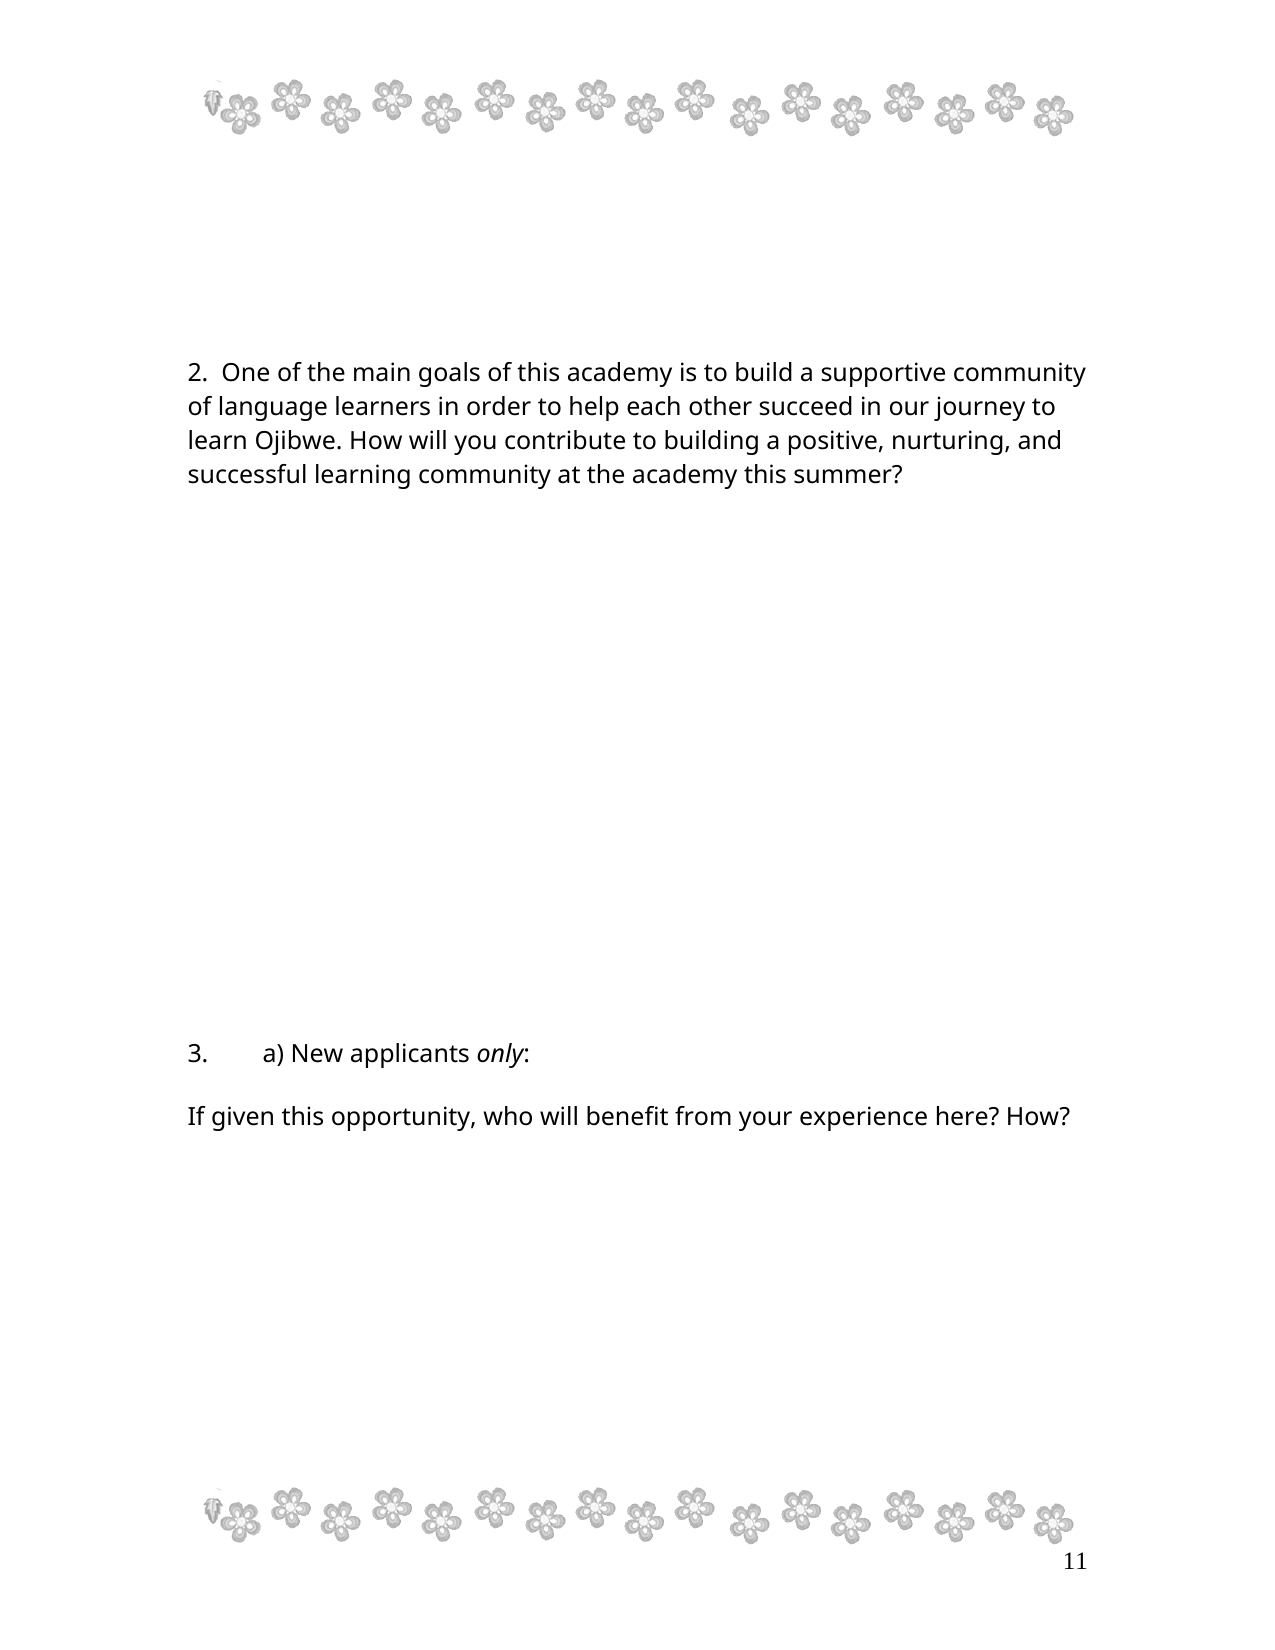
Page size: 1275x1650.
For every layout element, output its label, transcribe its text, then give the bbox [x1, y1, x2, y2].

text 2. One of the main goals of this academy is to build a supportive community of language learners in order to help each other succeed in our journey to learn Ojibwe. How will you contribute to building a positive, nurturing, and successful learning community at the academy this summer? [187, 354, 1087, 491]
text If given this opportunity, who will benefit from your experience here? How? [187, 1098, 1087, 1132]
text 3. a) New applicants only: [187, 1036, 1087, 1070]
picture [187, 75, 1088, 139]
picture [187, 1482, 1088, 1547]
